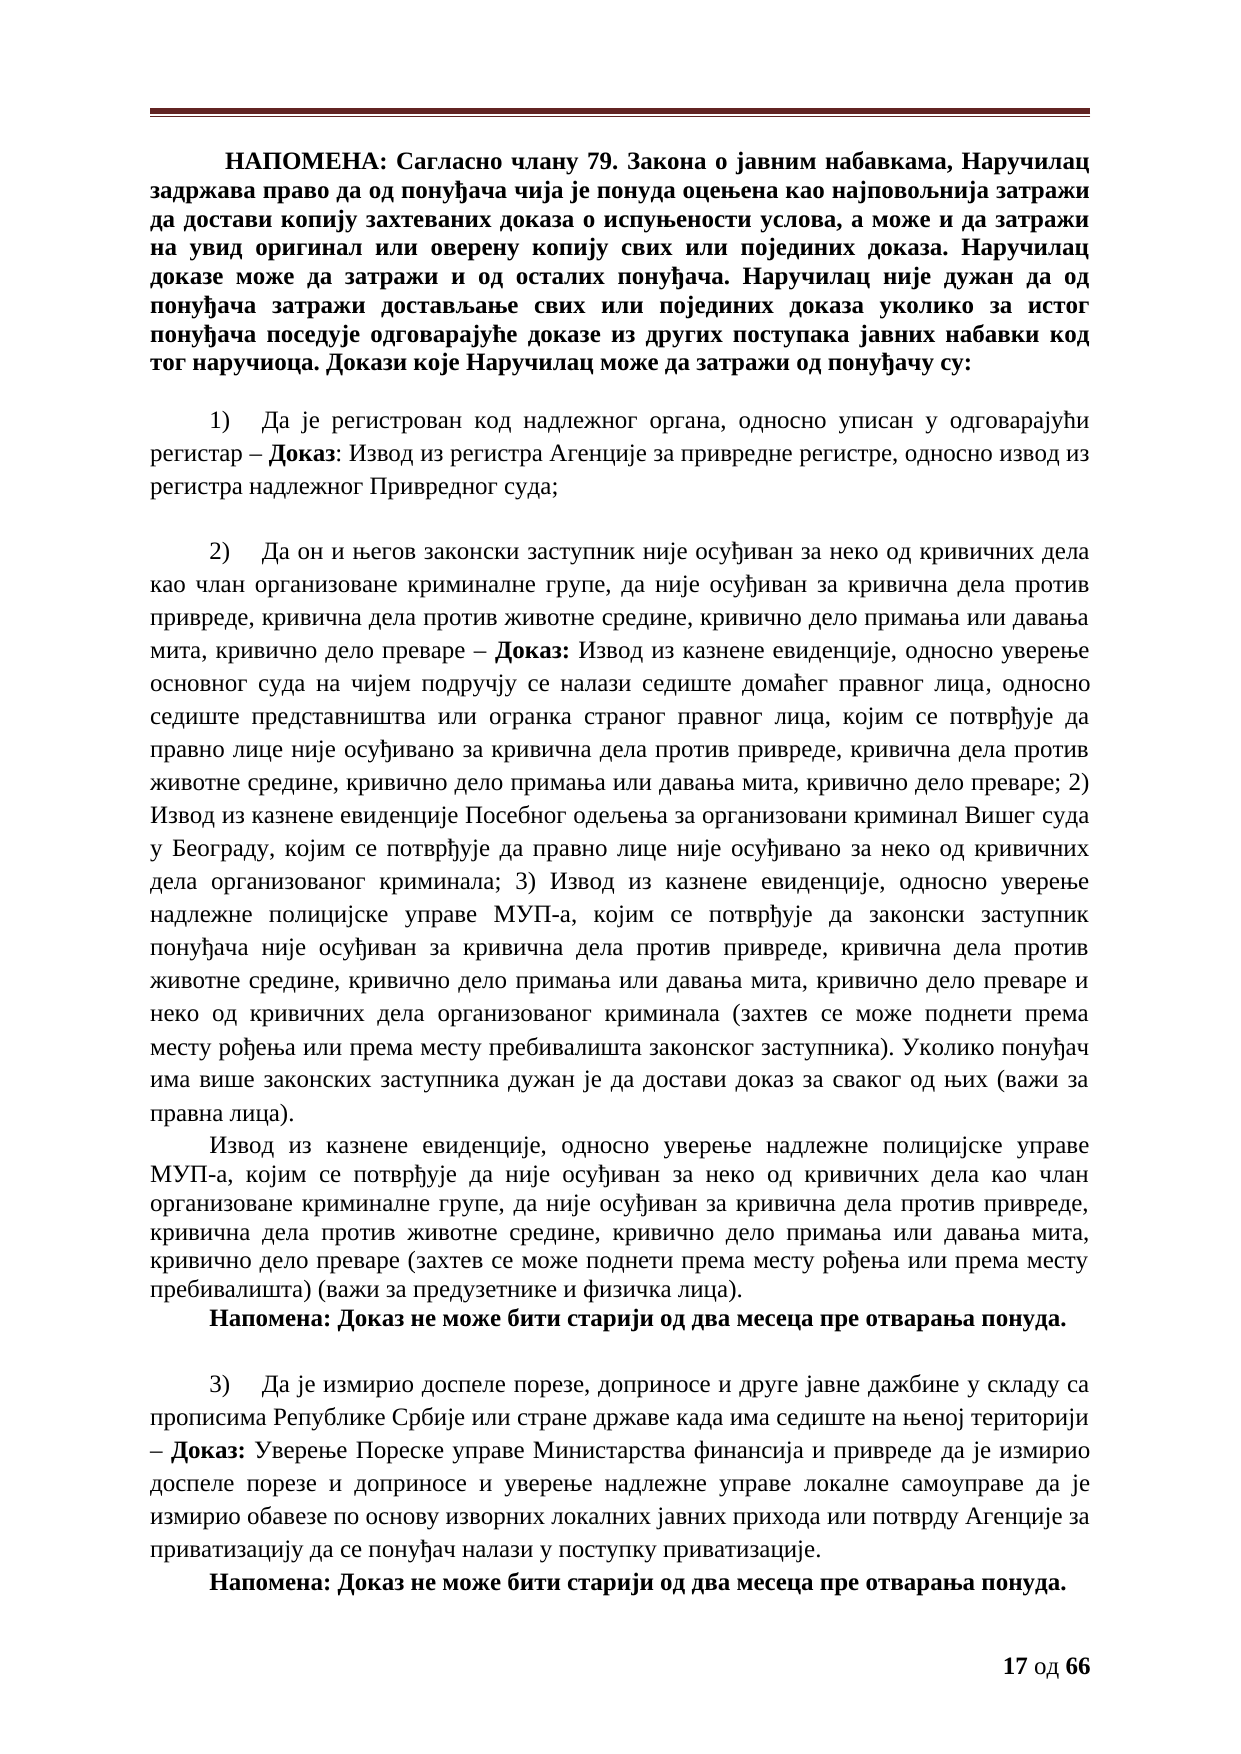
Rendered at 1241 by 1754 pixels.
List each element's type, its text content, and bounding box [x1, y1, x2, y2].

text НАПОМЕНА: Сагласно члану 79. Закона о јавним набавкама, Наручилац задржава право да од понуђача чија је понуда оцењена као најповољнија затражи да достави копију захтеваних доказа о испуњености услова, а може и да затражи на увид оригинал или оверену копију свих или појединих доказа. Наручилац доказе може да затражи и од осталих понуђача. Наручилац није дужан да од понуђача затражи достављање свих или појединих доказа уколико за истог понуђача поседује одговарајуће доказе из других поступака јавних набавки код тог наручиоца. Докази које Наручилац може да затражи од понуђачу су: [150, 146, 1090, 376]
text Напомена: Доказ не може бити старији од два месеца пре отварања понуда. [150, 1567, 1090, 1596]
list Да је регистрован код надлежног органа, односно уписан у одговарајући регистар – Доказ: Извод из регистра Агенције за привредне регистре, односно извод из регистра надлежног Привредног суда; [150, 405, 1090, 500]
list Да он и његов законски заступник није осуђиван за неко од кривичних дела као члан организоване криминалне групе, да није осуђиван за кривична дела против привреде, кривична дела против животне средине, кривично дело примања или давања мита, кривично дело преваре – Доказ: Извод из казнене евиденције, односно уверењe основног суда на чијем подручју се налази седиште домаћег правног лица, односно седиште представништва или огранка страног правног лица, којим се потврђује да правно лице није осуђивано за кривична дела против привреде, кривична дела против животне средине, кривично дело примања или давања мита, кривично дело преваре; 2) Извод из казнене евиденције Посебног одељења за организовани криминал Вишег суда у Београду, којим се потврђује да правно лице није осуђивано за неко од кривичних дела организованог криминала; 3) Извод из казнене евиденције, односно уверење надлежне полицијске управе МУП-а, којим се потврђује да законски заступник понуђача није осуђиван за кривична дела против привреде, кривична дела против животне средине, кривично дело примања или давања мита, кривично дело преваре и неко од кривичних дела организованог криминала (захтев се може поднети према месту рођења или према месту пребивалишта законског заступника). Уколико понуђач има више законских заступника дужан је да достави доказ за сваког од њих (важи за правна лица). [150, 536, 1090, 1126]
list Да је измирио доспеле порезе, доприносе и друге јавне дажбине у складу са прописима Републике Србије или стране државе када има седиште на њеној територији – Доказ: Уверење Пореске управе Министарства финансија и привреде да је измирио доспеле порезе и доприносе и уверење надлежне управе локалне самоуправе да је измирио обавезе по основу изворних локалних јавних прихода или потврду Агенције за приватизацију да се понуђач налази у поступку приватизације. [150, 1369, 1090, 1563]
list Напомена: Доказ не може бити старији од два месеца пре отварања понуда. [209, 1303, 1090, 1332]
text Извод из казнене евиденције, односно уверење надлежне полицијске управе МУП-а, којим се потврђује да није осуђиван за неко од кривичних дела као члан организоване криминалне групе, да није осуђиван за кривична дела против привреде, кривична дела против животне средине, кривично дело примања или давања мита, кривично дело преваре (захтев се може поднети према месту рођења или према месту пребивалишта) (важи за предузетнике и физичка лица). [150, 1131, 1090, 1303]
